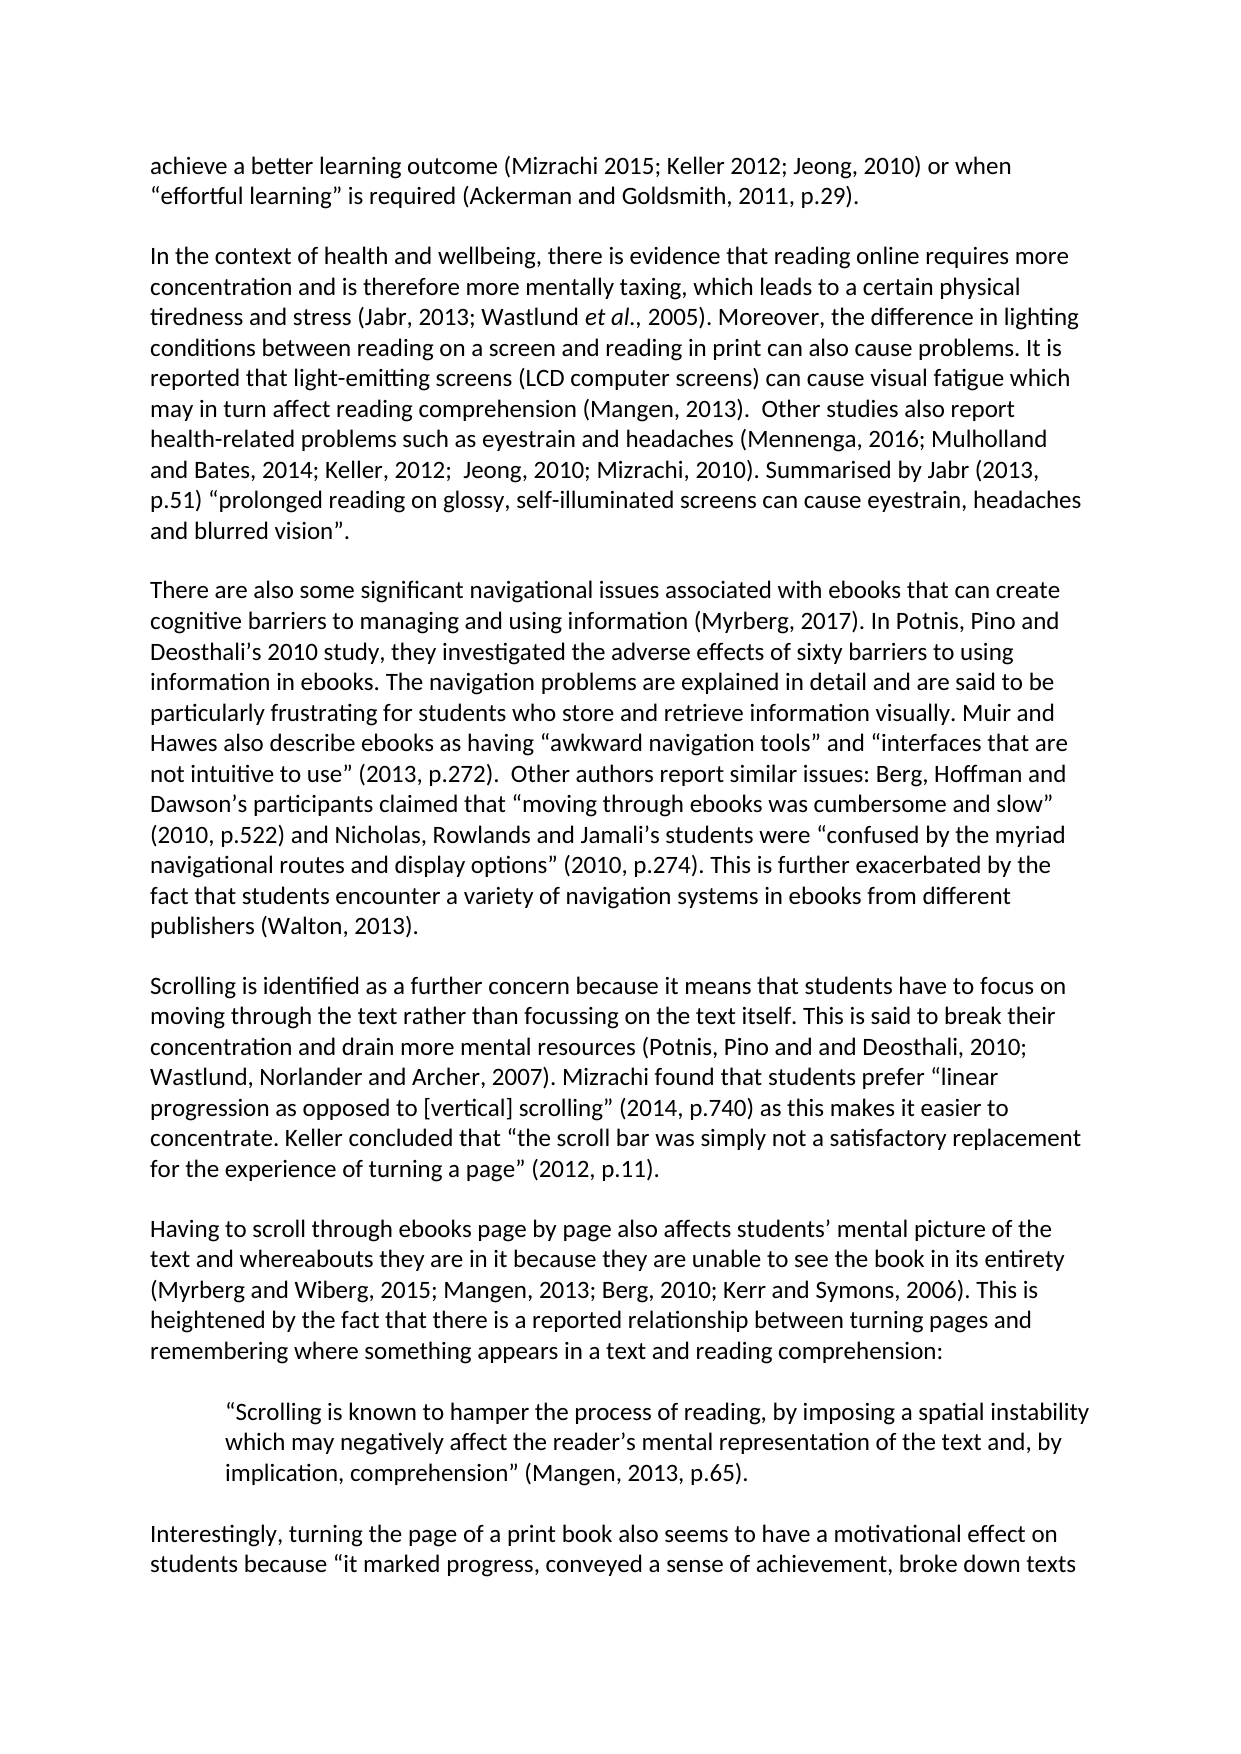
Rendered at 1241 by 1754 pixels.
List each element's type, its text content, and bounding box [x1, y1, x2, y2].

text Scrolling is identified as a further concern because it means that students have to focus on moving through the text rather than focussing on the text itself. This is said to break their concentration and drain more mental resources (Potnis, Pino and and Deosthali, 2010; Wastlund, Norlander and Archer, 2007). Mizrachi found that students prefer “linear progression as opposed to [vertical] scrolling” (2014, p.740) as this makes it easier to concentrate. Keller concluded that “the scroll bar was simply not a satisfactory replacement for the experience of turning a page” (2012, p.11). [150, 970, 1090, 1184]
text “Scrolling is known to hamper the process of reading, by imposing a spatial instability which may negatively affect the reader’s mental representation of the text and, by implication, comprehension” (Mangen, 2013, p.65). [225, 1396, 1090, 1487]
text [150, 150, 1090, 211]
text In the context of health and wellbeing, there is evidence that reading online requires more concentration and is therefore more mentally taxing, which leads to a certain physical tiredness and stress (Jabr, 2013; Wastlund et al., 2005). Moreover, the difference in lighting conditions between reading on a screen and reading in print can also cause problems. It is reported that light-emitting screens (LCD computer screens) can cause visual fatigue which may in turn affect reading comprehension (Mangen, 2013). Other studies also report health-related problems such as eyestrain and headaches (Mennenga, 2016; Mulholland and Bates, 2014; Keller, 2012; Jeong, 2010; Mizrachi, 2010). Summarised by Jabr (2013, p.51) “prolonged reading on glossy, self-illuminated screens can cause eyestrain, headaches and blurred vision”. [150, 240, 1090, 545]
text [150, 1518, 1090, 1579]
text Having to scroll through ebooks page by page also affects students’ mental picture of the text and whereabouts they are in it because they are unable to see the book in its entirety (Myrberg and Wiberg, 2015; Mangen, 2013; Berg, 2010; Kerr and Symons, 2006). This is heightened by the fact that there is a reported relationship between turning pages and remembering where something appears in a text and reading comprehension: [150, 1213, 1090, 1365]
text There are also some significant navigational issues associated with ebooks that can create cognitive barriers to managing and using information (Myrberg, 2017). In Potnis, Pino and Deosthali’s 2010 study, they investigated the adverse effects of sixty barriers to using information in ebooks. The navigation problems are explained in detail and are said to be particularly frustrating for students who store and retrieve information visually. Muir and Hawes also describe ebooks as having “awkward navigation tools” and “interfaces that are not intuitive to use” (2013, p.272). Other authors report similar issues: Berg, Hoffman and Dawson’s participants claimed that “moving through ebooks was cumbersome and slow” (2010, p.522) and Nicholas, Rowlands and Jamali’s students were “confused by the myriad navigational routes and display options” (2010, p.274). This is further exacerbated by the fact that students encounter a variety of navigation systems in ebooks from different publishers (Walton, 2013). [150, 574, 1090, 941]
